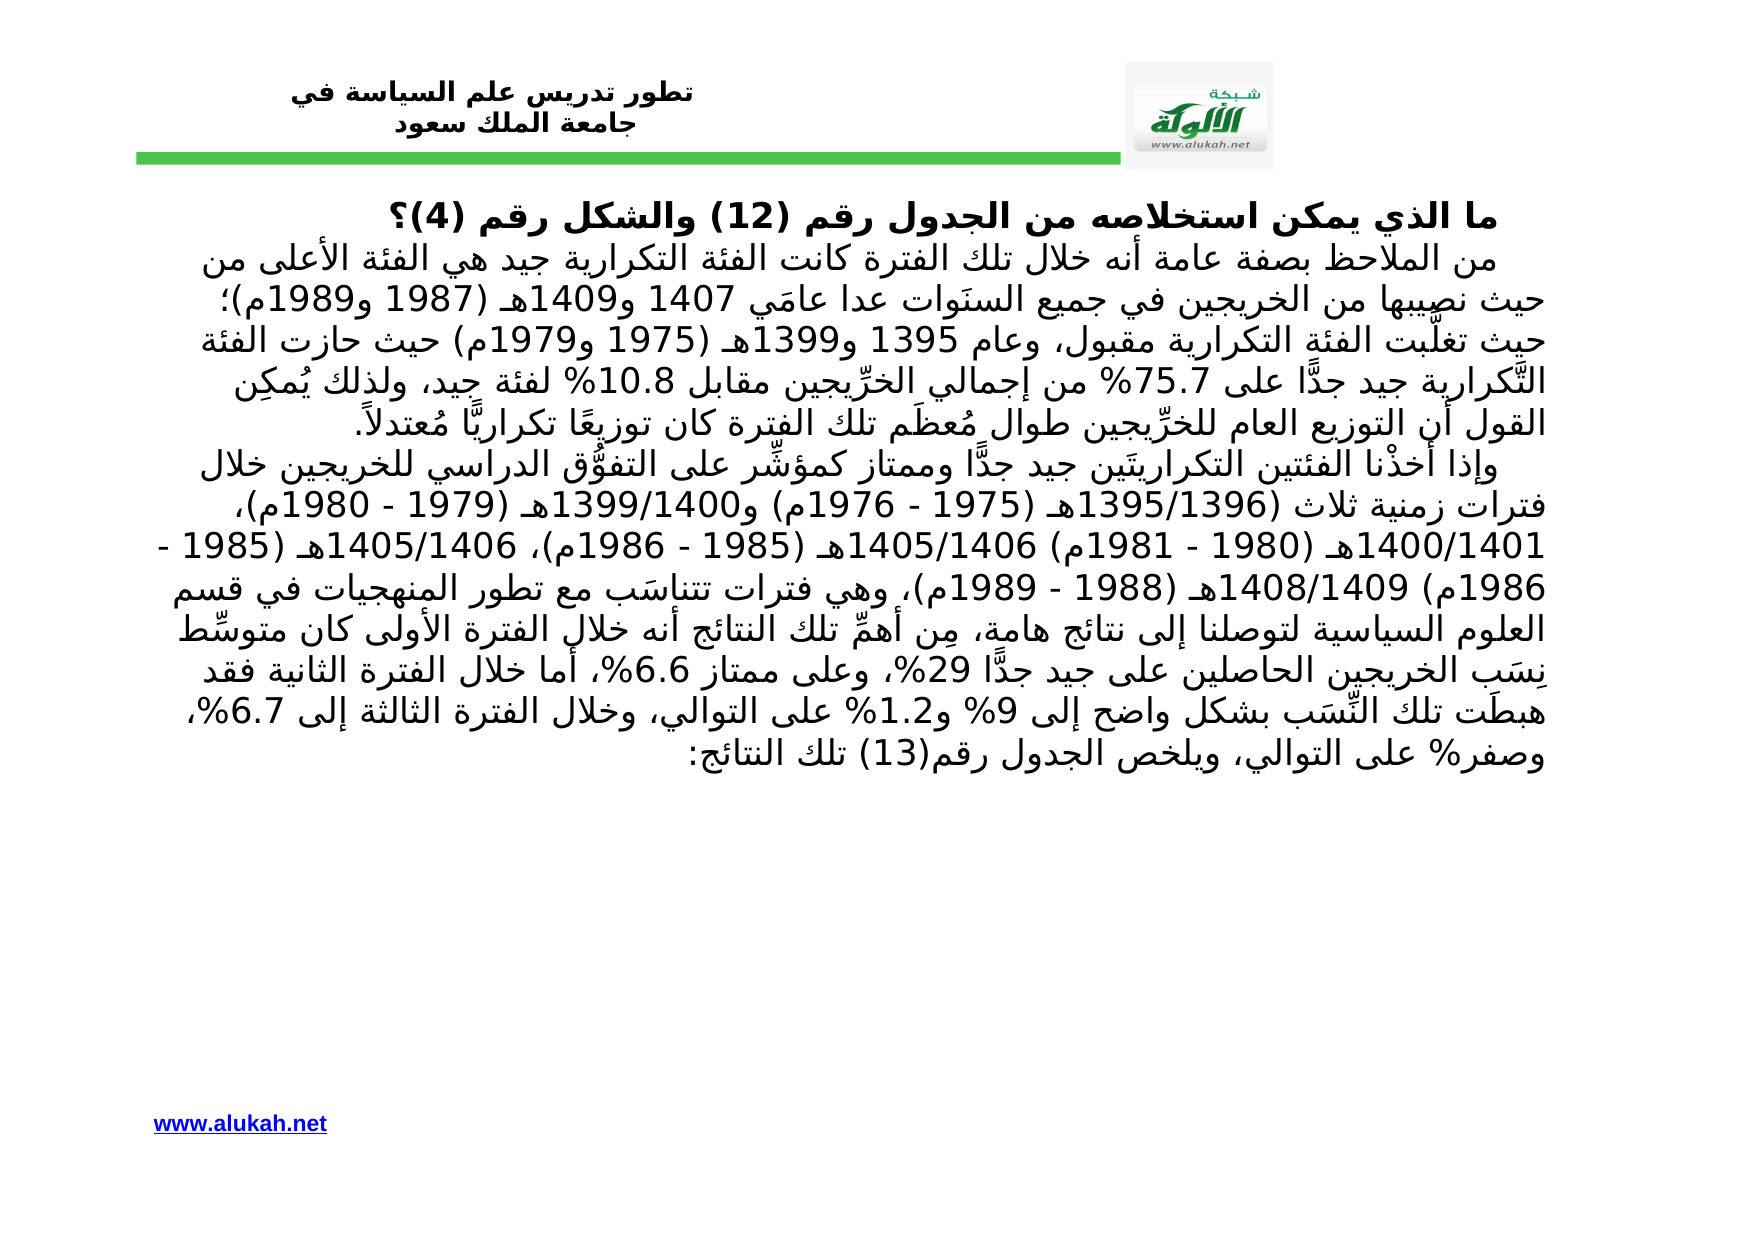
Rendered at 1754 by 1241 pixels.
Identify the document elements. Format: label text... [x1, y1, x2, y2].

text ما الذي يمكن استخلاصه من الجدول رقم (12) والشكل رقم (4)؟ [148, 196, 1547, 237]
text من الملاحظ بصفة عامة أنه خلال تلك الفترة كانت الفئة التكرارية جيد هي الفئة الأعلى من حيث نصيبها من الخريجين في جميع السنَوات عدا عامَي 1407 و1409هـ (1987 و1989م)؛ حيث تغلَّبت الفئة التكرارية مقبول، وعام 1395 و1399هـ (1975 و1979م) حيث حازت الفئة التَّكرارية جيد جدًّا على 75.7% من إجمالي الخرِّيجين مقابل 10.8% لفئة جيد، ولذلك يُمكِن القول أن التوزيع العام للخرِّيجين طوال مُعظَم تلك الفترة كان توزيعًا تكراريًّا مُعتدلاً. [148, 237, 1547, 443]
text وإذا أخذْنا الفئتين التكراريتَين جيد جدًّا وممتاز كمؤشِّر على التفوُّق الدراسي للخريجين خلال فترات زمنية ثلاث (1395/1396هـ (1975 - 1976م) و1399/1400هـ (1979 - 1980م)، 1400/1401هـ (1980 - 1981م) 1405/1406هـ (1985 - 1986م)، 1405/1406هـ (1985 - 1986م) 1408/1409هـ (1988 - 1989م)، وهي فترات تتناسَب مع تطور المنهجيات في قسم العلوم السياسية لتوصلنا إلى نتائج هامة، مِن أهمِّ تلك النتائج أنه خلال الفترة الأولى كان متوسِّط نِسَب الخريجين الحاصلين على جيد جدًّا 29%، وعلى ممتاز 6.6%، أما خلال الفترة الثانية فقد هبطَت تلك النِّسَب بشكل واضح إلى 9% و1.2% على التوالي، وخلال الفترة الثالثة إلى 6.7%، وصفر% على التوالي، ويلخص الجدول رقم(13) تلك النتائج: [148, 443, 1547, 773]
